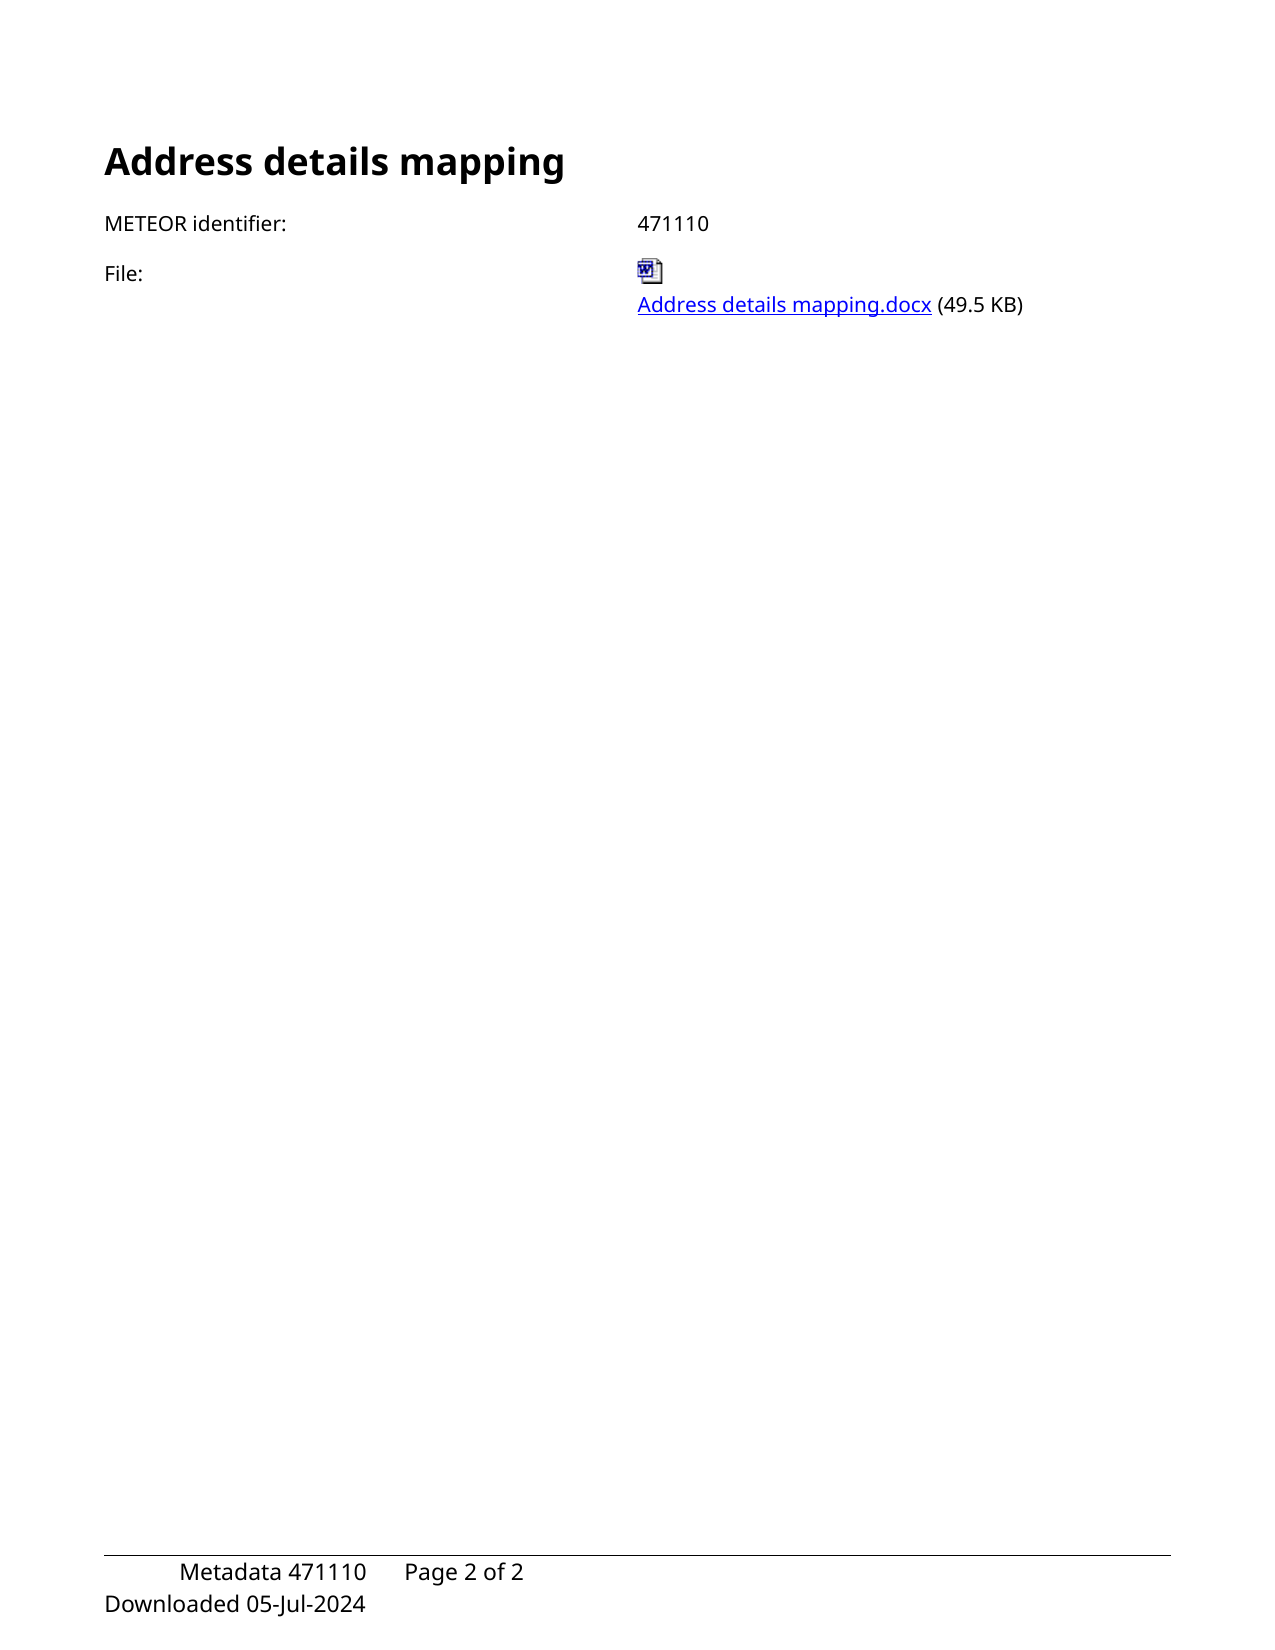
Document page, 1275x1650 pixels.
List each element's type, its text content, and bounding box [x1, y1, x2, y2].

subtitle Address details mapping [104, 135, 1171, 186]
table_header 471110 [626, 199, 1159, 248]
table_cell Address details mapping.docx (49.5 KB) [626, 248, 1159, 360]
table_header METEOR identifier: [93, 199, 626, 248]
table_cell File: [93, 248, 626, 360]
